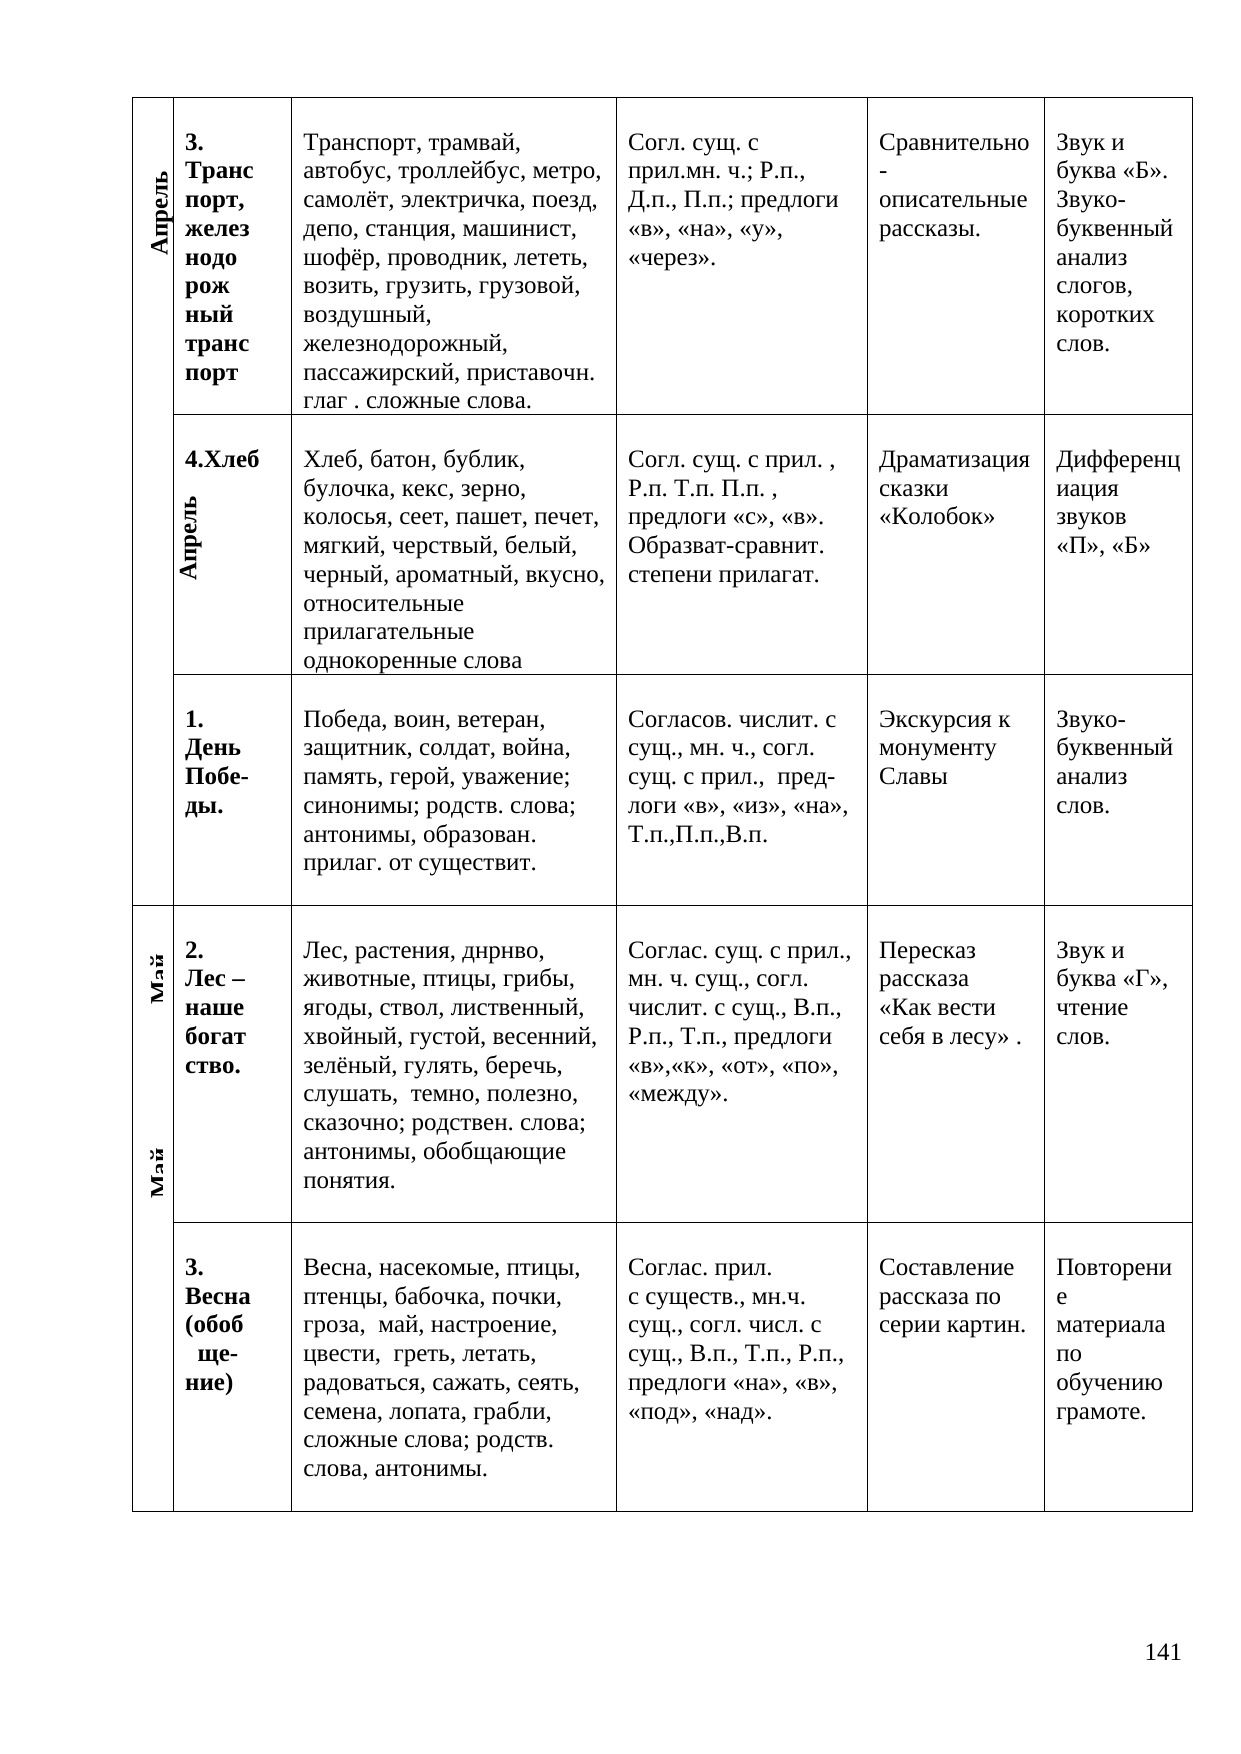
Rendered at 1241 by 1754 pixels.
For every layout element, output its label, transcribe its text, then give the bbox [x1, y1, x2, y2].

table_cell Пересказ рассказа «Как вести себя в лесу» . [868, 906, 1044, 1222]
table_cell Транспорт, трамвай, автобус, троллейбус, метро, самолёт, электричка, поезд, депо, станция, машинист, шофёр, проводник, лететь, возить, грузить, грузовой, воздушный, железнодорожный, пассажирский, приставочн. глаг . сложные слова. [292, 98, 616, 414]
table_cell Согласов. числит. с сущ., мн. ч., согл. сущ. с прил., пред- логи «в», «из», «на», Т.п.,П.п.,В.п. [617, 675, 867, 905]
table_cell Экскурсия к монументу Славы [868, 675, 1044, 905]
table_cell Апрель Апрель [133, 98, 173, 905]
table_cell 4.Хлеб [174, 415, 291, 674]
table_cell Хлеб, батон, бублик, булочка, кекс, зерно, колосья, сеет, пашет, печет, мягкий, черствый, белый, черный, ароматный, вкусно, относительные прилагательные однокоренные слова [292, 415, 616, 674]
table_cell Май Май май [133, 906, 173, 1511]
table_cell Драматизация сказки «Колобок» [868, 415, 1044, 674]
table_cell Победа, воин, ветеран, защитник, солдат, война, память, герой, уважение; синонимы; родств. слова; антонимы, образован. прилаг. от существит. [292, 675, 616, 905]
table_cell Согл. сущ. с прил. , Р.п. Т.п. П.п. , предлоги «с», «в». Образват-сравнит. степени прилагат. [617, 415, 867, 674]
table_cell Составление рассказа по серии картин. [868, 1223, 1044, 1511]
table_cell Лес, растения, днрнво, животные, птицы, грибы, ягоды, ствол, лиственный, хвойный, густой, весенний, зелёный, гулять, беречь, слушать, темно, полезно, сказочно; родствен. слова; антонимы, обобщающие понятия. [292, 906, 616, 1222]
table_cell 3. Весна (обоб ще- ние) [174, 1223, 291, 1511]
table_cell Повторение материала по обучению грамоте. [1045, 1223, 1192, 1511]
table_cell 1. День Побе- ды. [174, 675, 291, 905]
table_cell Соглас. сущ. с прил., мн. ч. сущ., согл. числит. с сущ., В.п., Р.п., Т.п., предлоги «в»,«к», «от», «по», «между». [617, 906, 867, 1222]
table_cell Звук и буква «Б». Звуко-буквенный анализ слогов, коротких слов. [1045, 98, 1192, 414]
table_cell 2. Лес – наше богат ство. [174, 906, 291, 1222]
table_cell Весна, насекомые, птицы, птенцы, бабочка, почки, гроза, май, настроение, цвести, греть, летать, радоваться, сажать, сеять, семена, лопата, грабли, сложные слова; родств. слова, антонимы. [292, 1223, 616, 1511]
table_cell 3. Транс порт, желез нодо рож ный транс порт [174, 98, 291, 414]
table_cell Сравнительно-описательные рассказы. [868, 98, 1044, 414]
table_cell Звуко-буквенный анализ слов. [1045, 675, 1192, 905]
table_cell Дифференциация звуков «П», «Б» [1045, 415, 1192, 674]
table_cell Звук и буква «Г», чтение слов. [1045, 906, 1192, 1222]
table_cell Соглас. прил. с существ., мн.ч. сущ., согл. числ. с сущ., В.п., Т.п., Р.п., предлоги «на», «в», «под», «над». [617, 1223, 867, 1511]
table_cell Согл. сущ. с прил.мн. ч.; Р.п., Д.п., П.п.; предлоги «в», «на», «у», «через». [617, 98, 867, 414]
